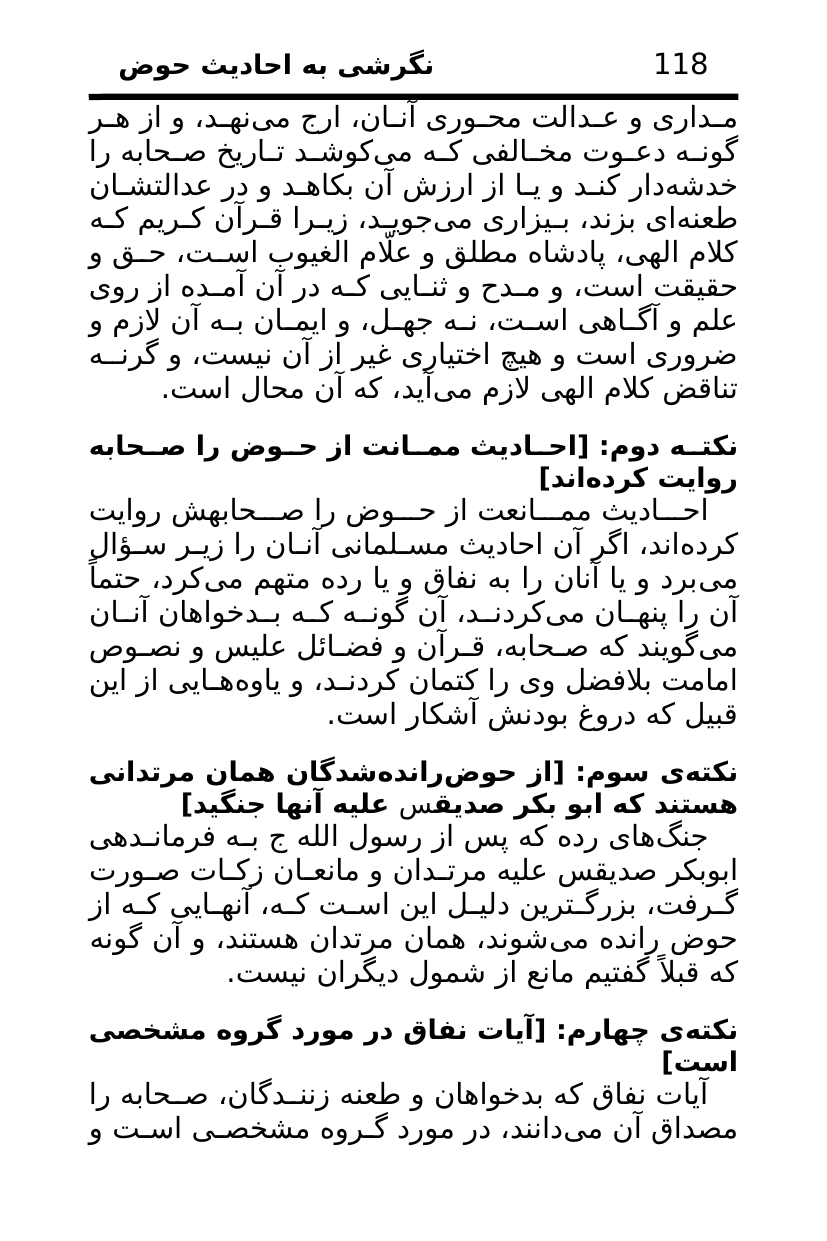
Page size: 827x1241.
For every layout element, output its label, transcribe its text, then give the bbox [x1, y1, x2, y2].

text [89, 1077, 738, 1145]
text نكته‌ی سوم: [از حوض‌رانده‌شدگان همان مرتدانی هستند که ابو بکر صدیقس علیه آنها جنگید] [89, 756, 738, 819]
text جنگ‌های رده که پس از رسول الله ج به فرماندهی ابوبکر صدیقس علیه مرتدان و مانعان زکات صورت گرفت، بزرگترین دلیل این است که، آنهایی که از حوض رانده می‌شوند، همان مرتدان هستند، و آن گونه که قبلاً گفتیم مانع از شمول دیگران نیست. [89, 819, 738, 989]
text احادیث ممانعت از حوض را صحابهش روایت کرده‌اند، اگر آن احادیث مسلمانی آنان را زیر سؤال می‌برد و یا آنان را به نفاق و یا رده متهم می‌کرد، حتماً آن را پنهان می‌کردند، آن گونه که بدخواهان آنان می‌گویند که صحابه، قرآن و فضائل علیس و نصوص امامت بلافضل وی را کتمان کردند، و یاوه‌هایی از این قبیل که دروغ بودنش آشکار است. [89, 494, 738, 731]
text نكته‌ی چهارم: [آیات نفاق در مورد گروه مشخصی است] [89, 1014, 738, 1077]
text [89, 100, 738, 406]
text نكته دوم: [احادیث ممانت از حوض را صحابه روایت کرده‌اند] [89, 431, 738, 494]
